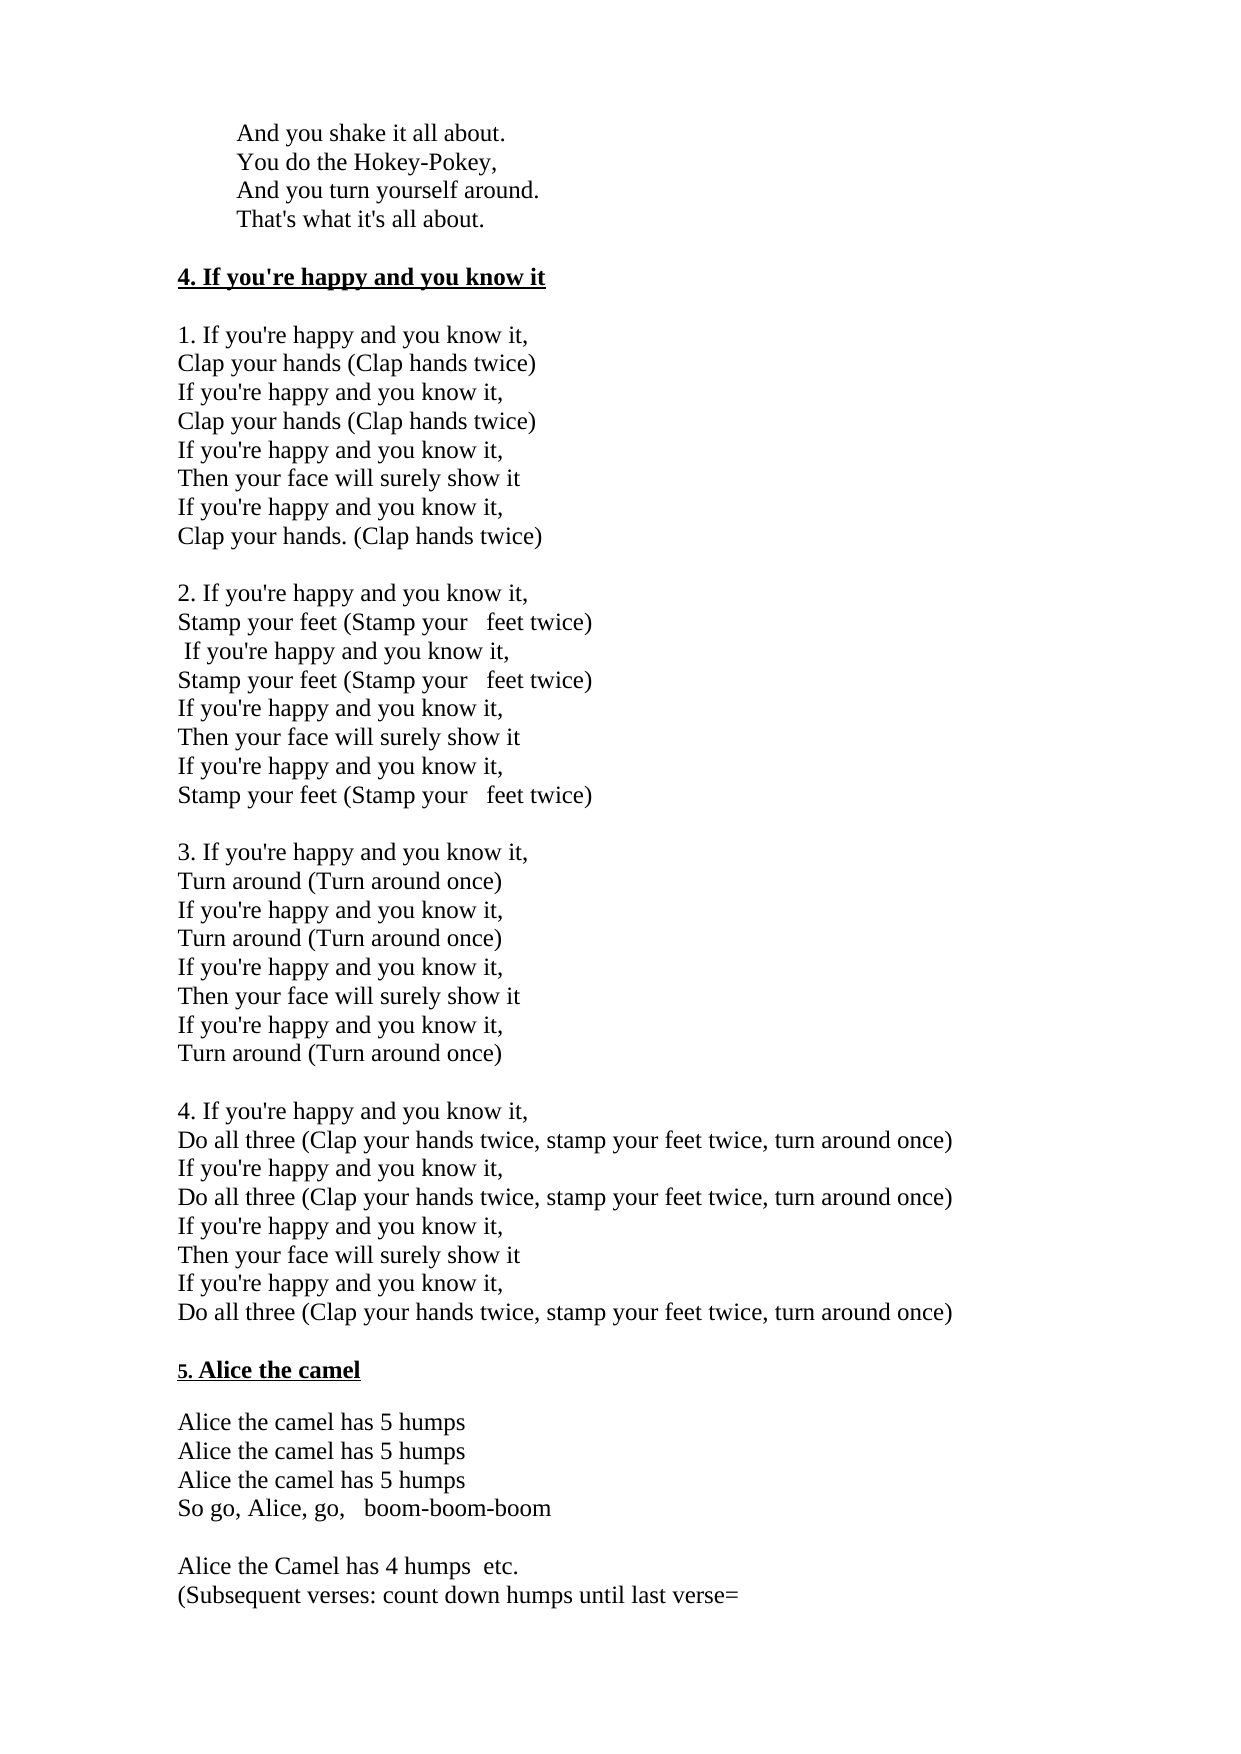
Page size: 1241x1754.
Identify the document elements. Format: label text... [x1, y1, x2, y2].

text 1. If you're happy and you know it, Clap your hands (Clap hands twice) If you're happy and you know it, Clap your hands (Clap hands twice) If you're happy and you know it, Then your face will surely show it If you're happy and you know it, Clap your hands. (Clap hands twice) [177, 636, 1152, 866]
list You put your whole self in, You put your whole self out; You put your whole self in, And you shake it all about. You do the Hokey-Pokey, And you turn yourself around. That's what it's all about. [199, 348, 1152, 550]
text 4. If you're happy and you know it [177, 579, 1152, 608]
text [177, 866, 1152, 1614]
list You put your head in, You put your head out; You put your head in, And you shake it all about. You do the Hokey-Pokey, And you turn yourself around. That's what it's all about! [199, 118, 1152, 319]
